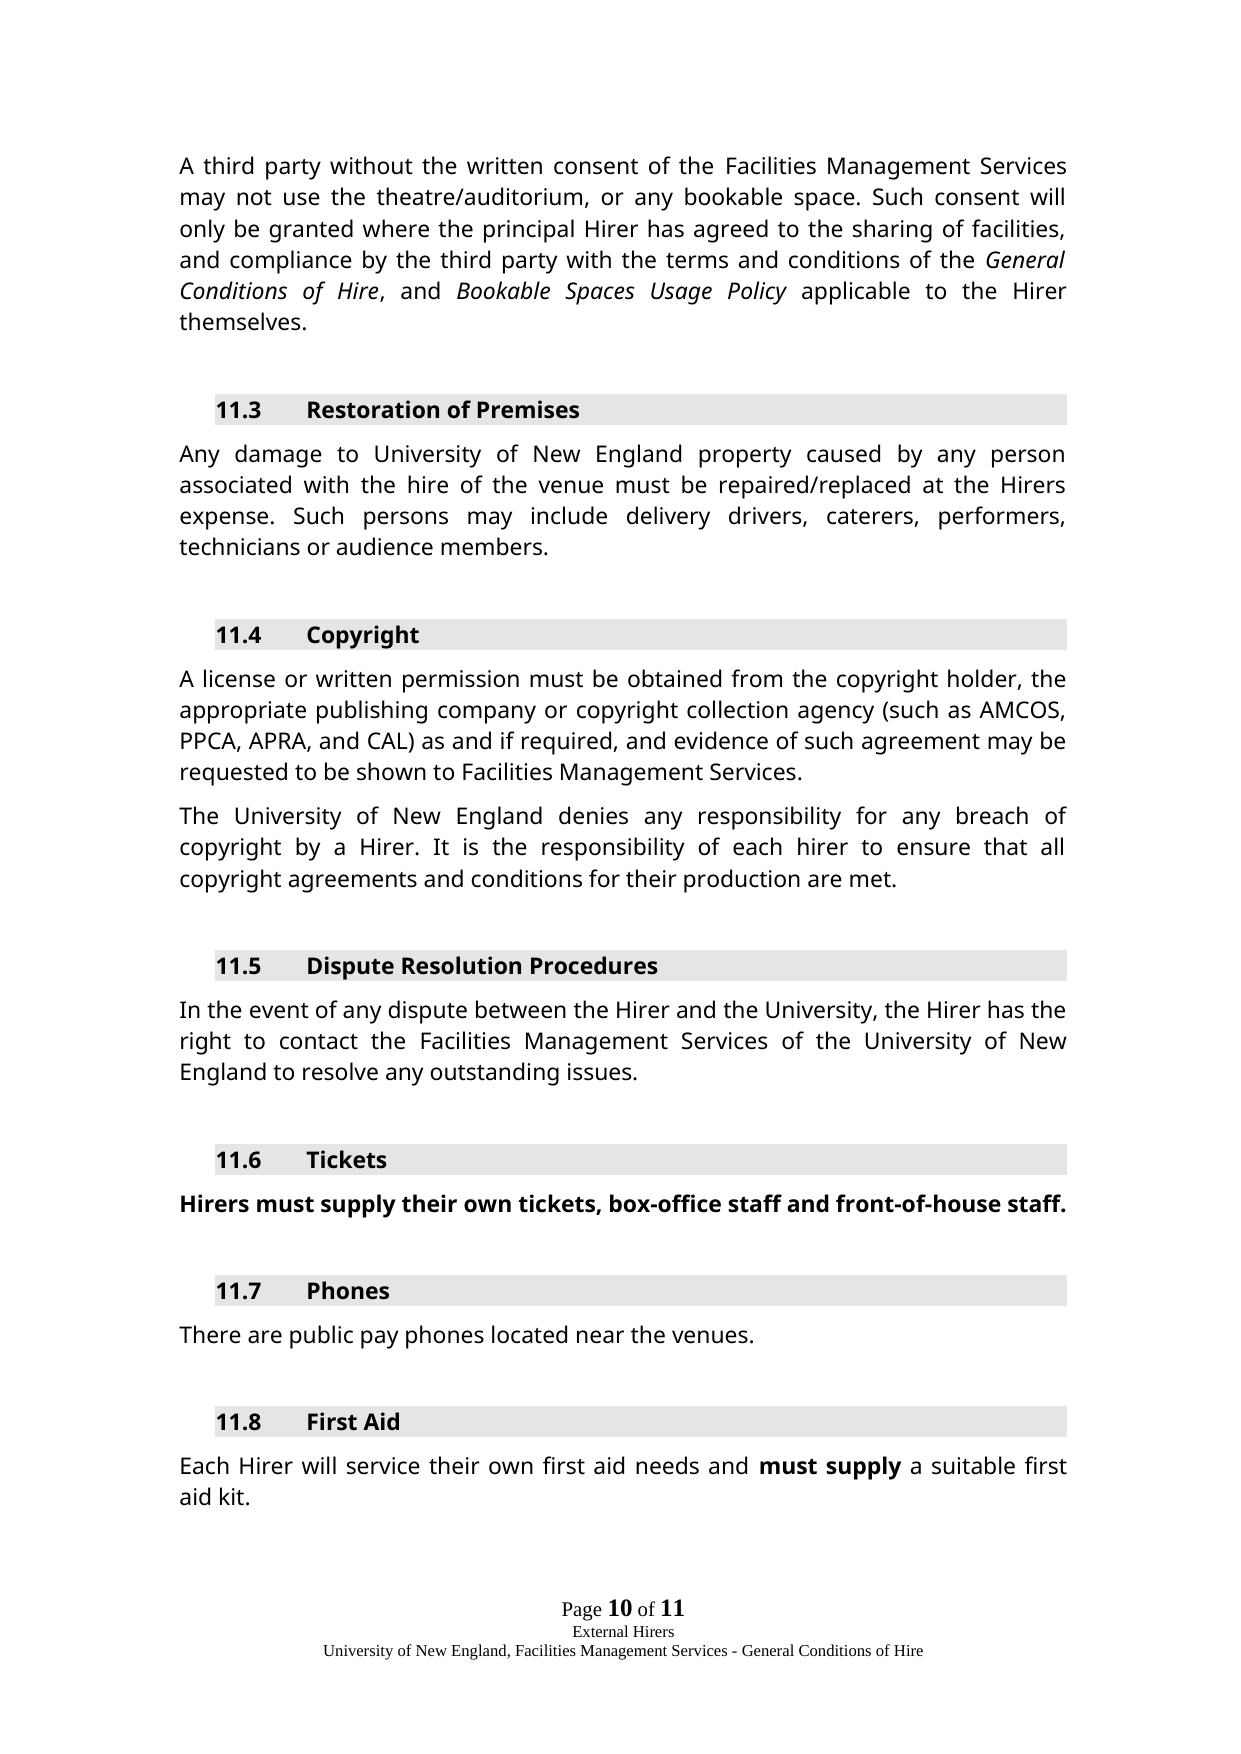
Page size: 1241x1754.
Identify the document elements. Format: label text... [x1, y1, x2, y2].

text The University of New England denies any responsibility for any breach of copyright by a Hirer. It is the responsibility of each hirer to ensure that all copyright agreements and conditions for their production are met. [179, 800, 1067, 894]
text 11.6 Tickets [215, 1144, 1067, 1175]
text A third party without the written consent of the Facilities Management Services may not use the theatre/auditorium, or any bookable space. Such consent will only be granted where the principal Hirer has agreed to the sharing of facilities, and compliance by the third party with the terms and conditions of the General Conditions of Hire, and Bookable Spaces Usage Policy applicable to the Hirer themselves. [179, 150, 1067, 337]
text 11.4 Copyright [215, 619, 1067, 650]
text 11.8 First Aid [215, 1406, 1067, 1437]
text There are public pay phones located near the venues. [179, 1319, 1067, 1350]
text 11.3 Restoration of Premises [215, 394, 1067, 425]
text 11.7 Phones [215, 1275, 1067, 1306]
text In the event of any dispute between the Hirer and the University, the Hirer has the right to contact the Facilities Management Services of the University of New England to resolve any outstanding issues. [179, 994, 1067, 1087]
text Each Hirer will service their own first aid needs and must supply a suitable first aid kit. [179, 1450, 1067, 1512]
text 11.5 Dispute Resolution Procedures [215, 950, 1067, 981]
text Any damage to University of New England property caused by any person associated with the hire of the venue must be repaired/replaced at the Hirers expense. Such persons may include delivery drivers, caterers, performers, technicians or audience members. [179, 437, 1067, 562]
text Hirers must supply their own tickets, box-office staff and front-of-house staff. [179, 1187, 1067, 1219]
text A license or written permission must be obtained from the copyright holder, the appropriate publishing company or copyright collection agency (such as AMCOS, PPCA, APRA, and CAL) as and if required, and evidence of such agreement may be requested to be shown to Facilities Management Services. [179, 662, 1067, 787]
